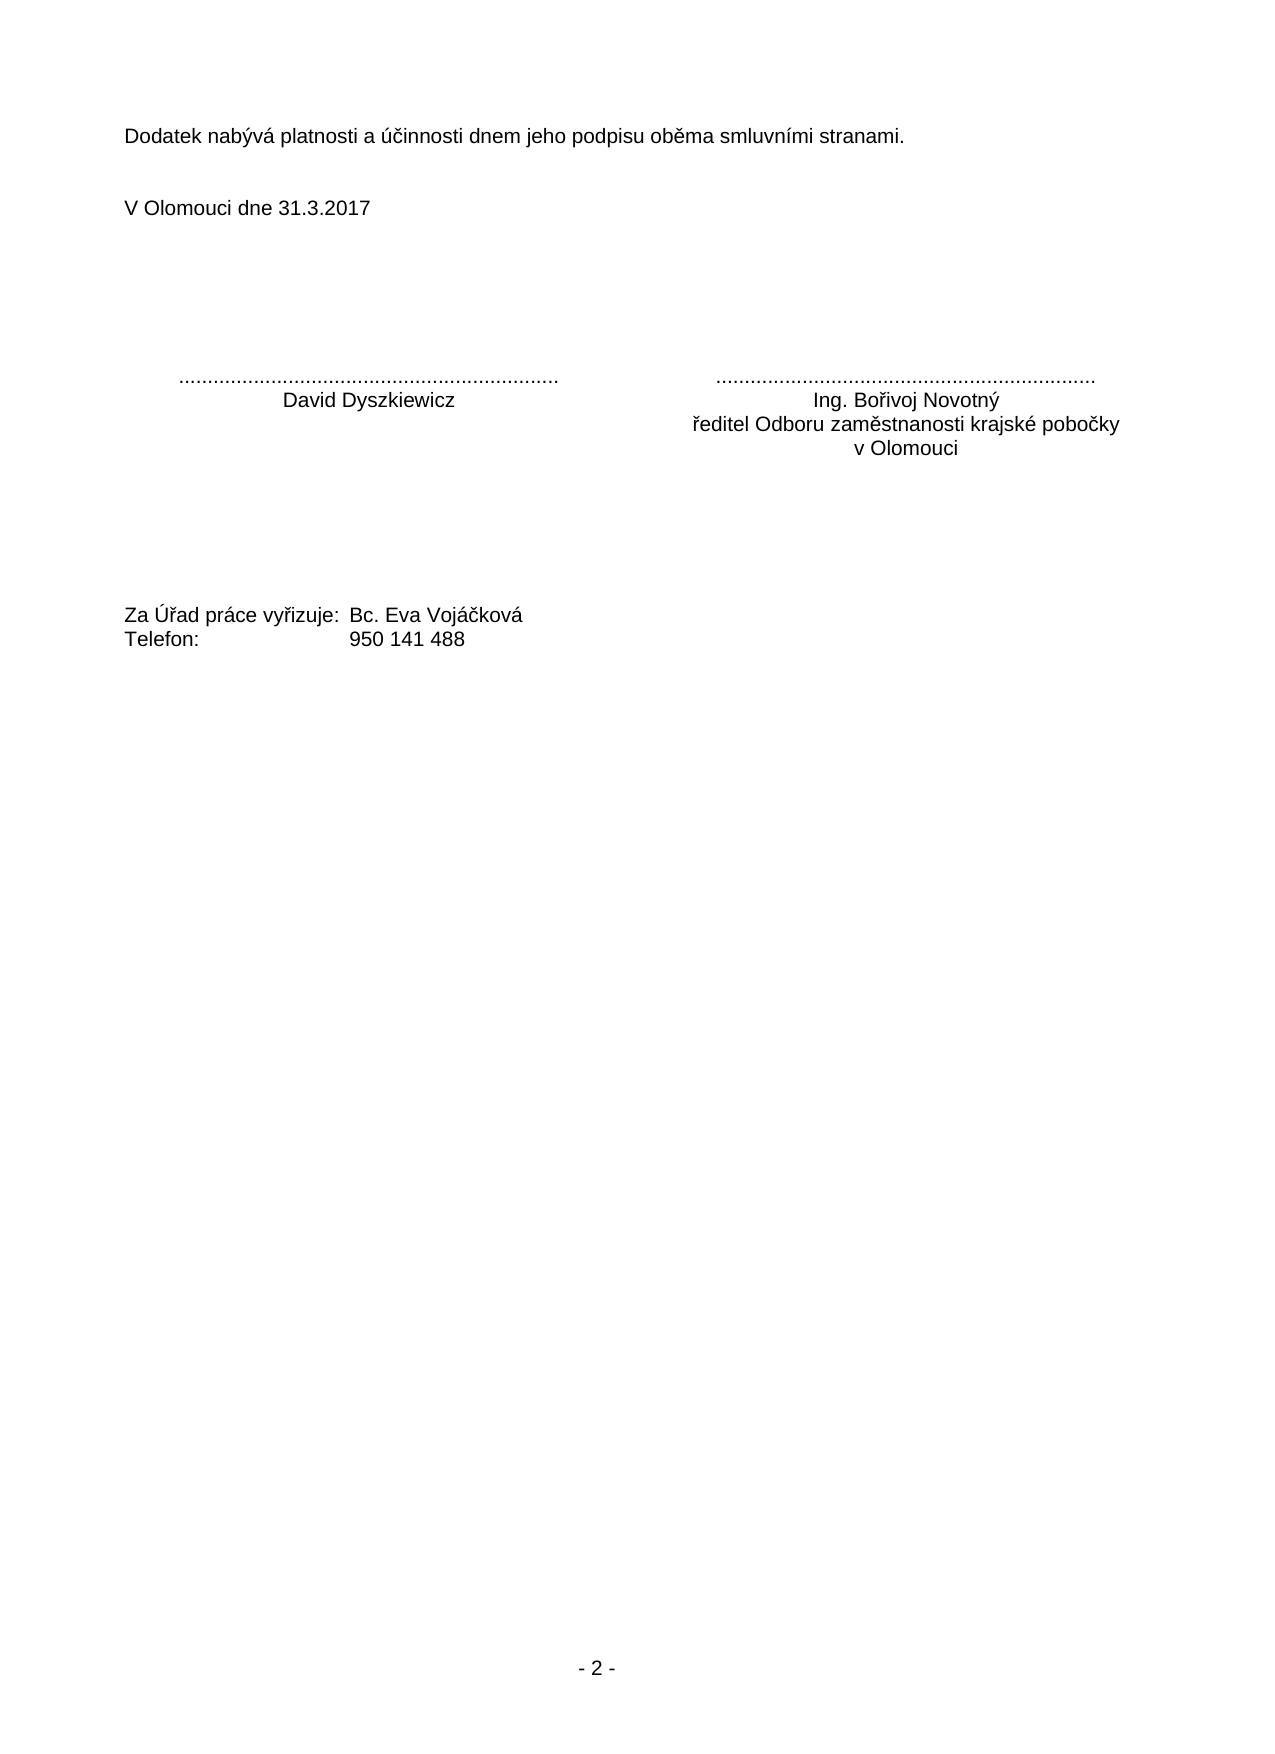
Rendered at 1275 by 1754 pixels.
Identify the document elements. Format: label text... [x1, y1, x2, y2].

text .................................................................. [124, 364, 614, 388]
text Telefon: 950 141 488 [124, 627, 1151, 651]
text .................................................................. [661, 364, 1151, 388]
text Ing. Bořivoj Novotný [661, 388, 1151, 412]
text David Dyszkiewicz [124, 388, 614, 412]
text Dodatek nabývá platnosti a účinnosti dnem jeho podpisu oběma smluvními stranami. [124, 124, 1151, 148]
text ředitel Odboru zaměstnanosti krajské pobočky v Olomouci [661, 412, 1151, 459]
text Za Úřad práce vyřizuje: Bc. Eva Vojáčková [124, 603, 1151, 627]
text V Olomouci dne 31.3.2017 [124, 196, 1151, 220]
